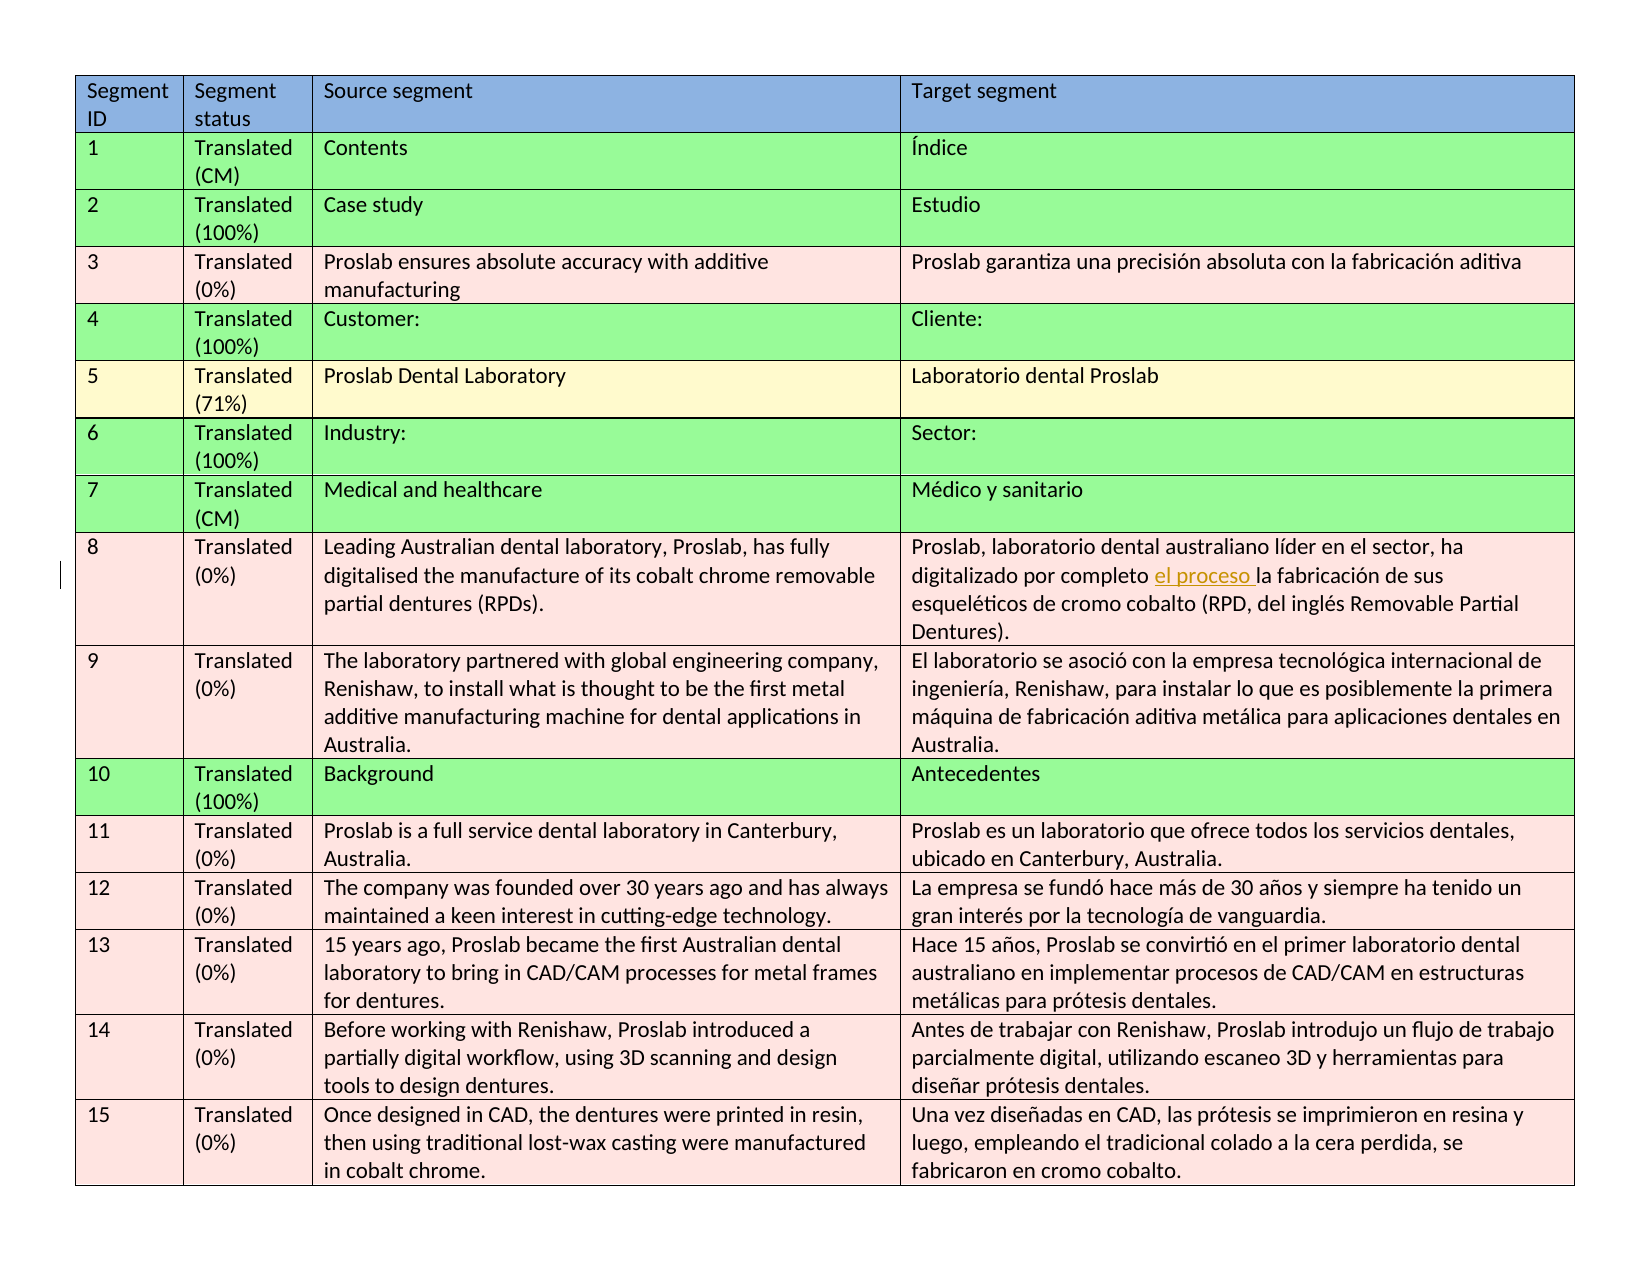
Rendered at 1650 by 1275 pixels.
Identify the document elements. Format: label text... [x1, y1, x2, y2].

table_cell Cliente: [901, 304, 1574, 360]
table_cell Leading Australian dental laboratory, Proslab, has fully digitalised the manufacture of its cobalt chrome removable partial dentures (RPDs). [313, 533, 900, 645]
table_cell Case study [313, 190, 900, 246]
table_cell Translated (CM) [184, 476, 312, 532]
table_cell El laboratorio se asoció con la empresa tecnológica internacional de ingeniería, Renishaw, para instalar lo que es posiblemente la primera máquina de fabricación aditiva metálica para aplicaciones dentales en Australia. [901, 646, 1574, 758]
table_cell The laboratory partnered with global engineering company, Renishaw, to install what is thought to be the first metal additive manufacturing machine for dental applications in Australia. [313, 646, 900, 758]
table_cell Proslab Dental Laboratory [313, 361, 900, 417]
table_cell Translated (0%) [184, 930, 312, 1014]
table_cell Proslab ensures absolute accuracy with additive manufacturing [313, 247, 900, 303]
table_cell Translated (0%) [184, 873, 312, 929]
table_cell Translated (CM) [184, 133, 312, 189]
table_cell Proslab garantiza una precisión absoluta con la fabricación aditiva [901, 247, 1574, 303]
table_cell Once designed in CAD, the dentures were printed in resin, then using traditional lost-wax casting were manufactured in cobalt chrome. [313, 1100, 900, 1184]
table_cell Customer: [313, 304, 900, 360]
table_cell Proslab is a full service dental laboratory in Canterbury, Australia. [313, 816, 900, 872]
table_cell Before working with Renishaw, Proslab introduced a partially digital workflow, using 3D scanning and design tools to design dentures. [313, 1015, 900, 1099]
table_cell 60dbc232c-3ec4-4306-be80-c9a99dcf1697 [76, 419, 183, 474]
table_cell 142133ac7-0bbf-44e4-8b25-30b3907ce81c [76, 133, 183, 189]
table_cell Laboratorio dental Proslab [901, 361, 1574, 417]
table_cell Índice [901, 133, 1574, 189]
table_header Segment status [184, 76, 312, 132]
table_cell Translated (0%) [184, 1100, 312, 1184]
table_cell 10cf2dd8cd-c1fe-4433-9f5e-e23a57ccd149 [76, 759, 183, 815]
table_cell Translated (100%) [184, 304, 312, 360]
table_cell Medical and healthcare [313, 476, 900, 532]
table_cell Translated (71%) [184, 361, 312, 417]
table_cell Translated (100%) [184, 759, 312, 815]
table_cell Antes de trabajar con Renishaw, Proslab introdujo un flujo de trabajo parcialmente digital, utilizando escaneo 3D y herramientas para diseñar prótesis dentales. [901, 1015, 1574, 1099]
table_cell 2dcf53de1-8dfe-4f0e-8834-33c8c65120f9 [76, 190, 183, 246]
table_cell 4cd22a95d-dfab-4593-80bc-e5e4c4887360 [76, 304, 183, 360]
table_cell 15 years ago, Proslab became the first Australian dental laboratory to bring in CAD/CAM processes for metal frames for dentures. [313, 930, 900, 1014]
table_cell 3b4d5d14e-6558-45b4-92f9-a2ccde7f87d6 [76, 247, 183, 303]
table_cell Contents [313, 133, 900, 189]
table_cell Proslab es un laboratorio que ofrece todos los servicios dentales, ubicado en Canterbury, Australia. [901, 816, 1574, 872]
table_cell 146e3e2198-1d9b-4cf6-961f-56c4237dc269 [76, 1015, 183, 1099]
table_cell Translated (0%) [184, 533, 312, 645]
table_cell 76d2e2689-6ef4-4a54-b0b6-1d5c5148c202 [76, 476, 183, 532]
table_cell 156e3e2198-1d9b-4cf6-961f-56c4237dc269 [76, 1100, 183, 1184]
table_cell 8b26bdab6-34d4-4324-8dbd-10db3f5ce5a3 [76, 533, 183, 645]
table_cell Translated (0%) [184, 1015, 312, 1099]
table_cell Industry: [313, 419, 900, 474]
table_cell 1107689163-4a20-43ff-9fb0-40e337f26925 [76, 816, 183, 872]
table_cell Translated (0%) [184, 816, 312, 872]
table_cell La empresa se fundó hace más de 30 años y siempre ha tenido un gran interés por la tecnología de vanguardia. [901, 873, 1574, 929]
table_cell 1207689163-4a20-43ff-9fb0-40e337f26925 [76, 873, 183, 929]
table_cell Translated (100%) [184, 190, 312, 246]
table_cell Médico y sanitario [901, 476, 1574, 532]
table_cell Estudio [901, 190, 1574, 246]
table_cell Sector: [901, 419, 1574, 474]
table_cell 5b7dbf653-6e7c-4989-9535-fd429c78f78b [76, 361, 183, 417]
table_cell The company was founded over 30 years ago and has always maintained a keen interest in cutting-edge technology. [313, 873, 900, 929]
table_cell Translated (0%) [184, 247, 312, 303]
table_header Segment ID [76, 76, 183, 132]
table_cell Background [313, 759, 900, 815]
table_header Source segment [313, 76, 900, 132]
table_cell Translated (100%) [184, 419, 312, 474]
table_cell Antecedentes [901, 759, 1574, 815]
table_cell Proslab, laboratorio dental australiano líder en el sector, ha digitalizado por completo la fabricación de sus esqueléticos de cromo cobalto (RPD, del inglés Removable Partial Dentures). [901, 533, 1574, 645]
table_header Target segment [901, 76, 1574, 132]
table_cell Translated (0%) [184, 646, 312, 758]
table_cell Una vez diseñadas en CAD, las prótesis se imprimieron en resina y luego, empleando el tradicional colado a la cera perdida, se fabricaron en cromo cobalto. [901, 1100, 1574, 1184]
table_cell 9b26bdab6-34d4-4324-8dbd-10db3f5ce5a3 [76, 646, 183, 758]
table_cell Hace 15 años, Proslab se convirtió en el primer laboratorio dental australiano en implementar procesos de CAD/CAM en estructuras metálicas para prótesis dentales. [901, 930, 1574, 1014]
table_cell 1307689163-4a20-43ff-9fb0-40e337f26925 [76, 930, 183, 1014]
